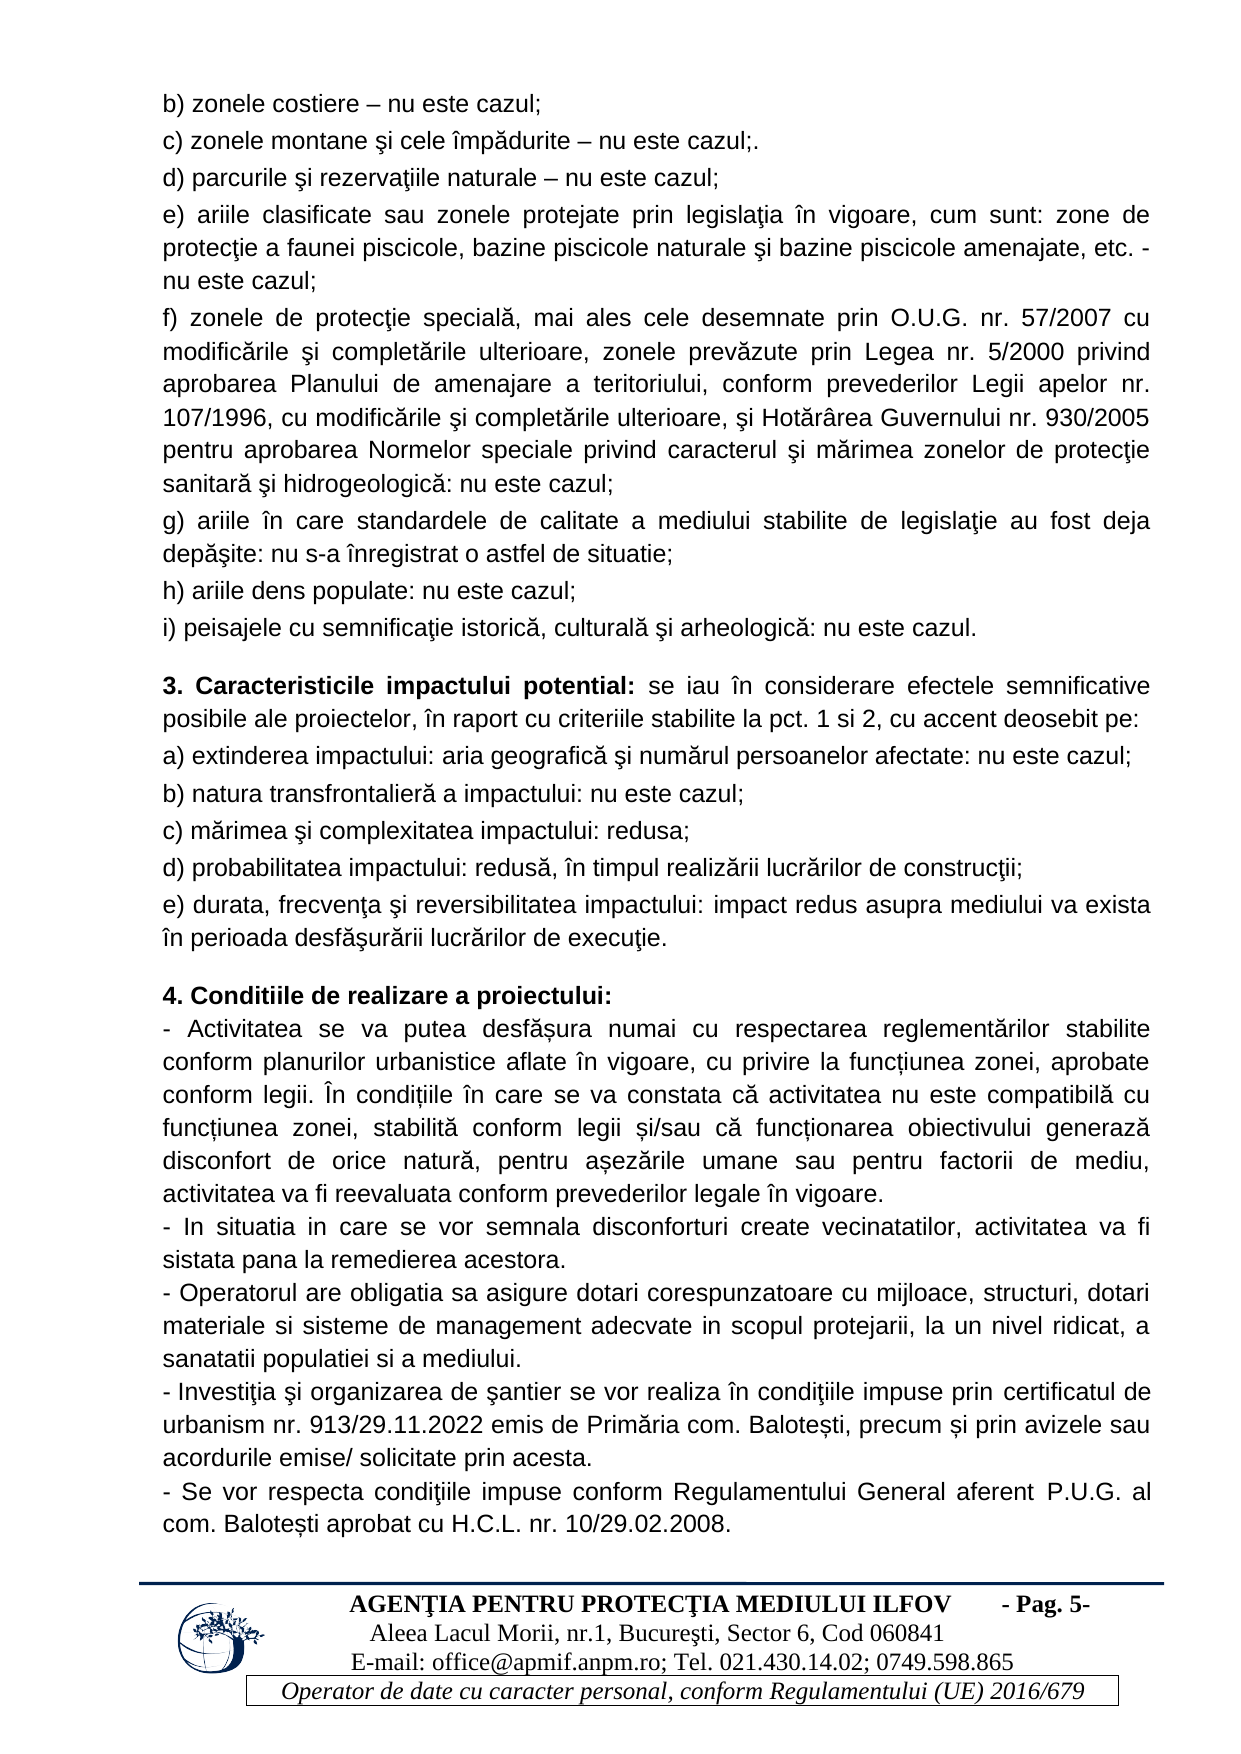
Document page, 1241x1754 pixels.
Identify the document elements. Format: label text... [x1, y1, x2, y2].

text - Operatorul are obligatia sa asigure dotari corespunzatoare cu mijloace, structuri, dotari materiale si sisteme de management adecvate in scopul protejarii, la un nivel ridicat, a sanatatii populatiei si a mediului. [162, 1278, 1152, 1373]
text e) durata, frecvenţa şi reversibilitatea impactului: impact redus asupra mediului va exista în perioada desfăşurării lucrărilor de execuţie. [162, 890, 1152, 952]
text c) zonele montane şi cele împădurite – nu este cazul;. [162, 126, 1152, 154]
text b) zonele costiere – nu este cazul; [162, 89, 1152, 117]
text f) zonele de protecţie specială, mai ales cele desemnate prin O.U.G. nr. 57/2007 cu modificările şi completările ulterioare, zonele prevăzute prin Legea nr. 5/2000 privind aprobarea Planului de amenajare a teritoriului, conform prevederilor Legii apelor nr. 107/1996, cu modificările şi completările ulterioare, şi Hotărârea Guvernului nr. 930/2005 pentru aprobarea Normelor speciale privind caracterul şi mărimea zonelor de protecţie sanitară şi hidrogeologică: nu este cazul; [162, 303, 1152, 497]
text b) natura transfrontalieră a impactului: nu este cazul; [162, 778, 1152, 807]
list Investiţia şi organizarea de şantier se vor realiza în condiţiile impuse prin certificatul de urbanism nr. 913/29.11.2022 emis de Primăria com. Balotești, precum și prin avizele sau acordurile emise/ solicitate prin acesta. [162, 1377, 1152, 1472]
text 3. Caracteristicile impactului potential: se iau în considerare efectele semnificative posibile ale proiectelor, în raport cu criteriile stabilite la pct. 1 si 2, cu accent deosebit pe: [162, 671, 1152, 733]
list - Se vor respecta condiţiile impuse conform Regulamentului General aferent P.U.G. al com. Balotești aprobat cu H.C.L. nr. 10/29.02.2008. [162, 1476, 1152, 1538]
text a) extinderea impactului: aria geografică şi numărul persoanelor afectate: nu este cazul; [162, 741, 1152, 770]
text i) peisajele cu semnificaţie istorică, culturală şi arheologică: nu este cazul. [162, 613, 1152, 642]
text - Activitatea se va putea desfășura numai cu respectarea reglementărilor stabilite conform planurilor urbanistice aflate în vigoare, cu privire la funcțiunea zonei, aprobate conform legii. În condițiile în care se va constata că activitatea nu este compatibilă cu funcțiunea zonei, stabilită conform legii și/sau că funcționarea obiectivului generază disconfort de orice natură, pentru așezările umane sau pentru factorii de mediu, activitatea va fi reevaluata conform prevederilor legale în vigoare. [162, 1014, 1152, 1208]
text d) probabilitatea impactului: redusă, în timpul realizării lucrărilor de construcţii; [162, 853, 1152, 882]
text - In situatia in care se vor semnala disconforturi create vecinatatilor, activitatea va fi sistata pana la remedierea acestora. [162, 1212, 1152, 1274]
text c) mărimea şi complexitatea impactului: redusa; [162, 816, 1152, 844]
text h) ariile dens populate: nu este cazul; [162, 576, 1152, 605]
text e) ariile clasificate sau zonele protejate prin legislaţia în vigoare, cum sunt: zone de protecţie a faunei piscicole, bazine piscicole naturale şi bazine piscicole amenajate, etc. - nu este cazul; [162, 200, 1152, 295]
text d) parcurile şi rezervaţiile naturale – nu este cazul; [162, 163, 1152, 192]
text g) ariile în care standardele de calitate a mediului stabilite de legislaţie au fost deja depăşite: nu s-a înregistrat o astfel de situatie; [162, 506, 1152, 567]
text 4. Conditiile de realizare a proiectului: [162, 981, 1152, 1010]
